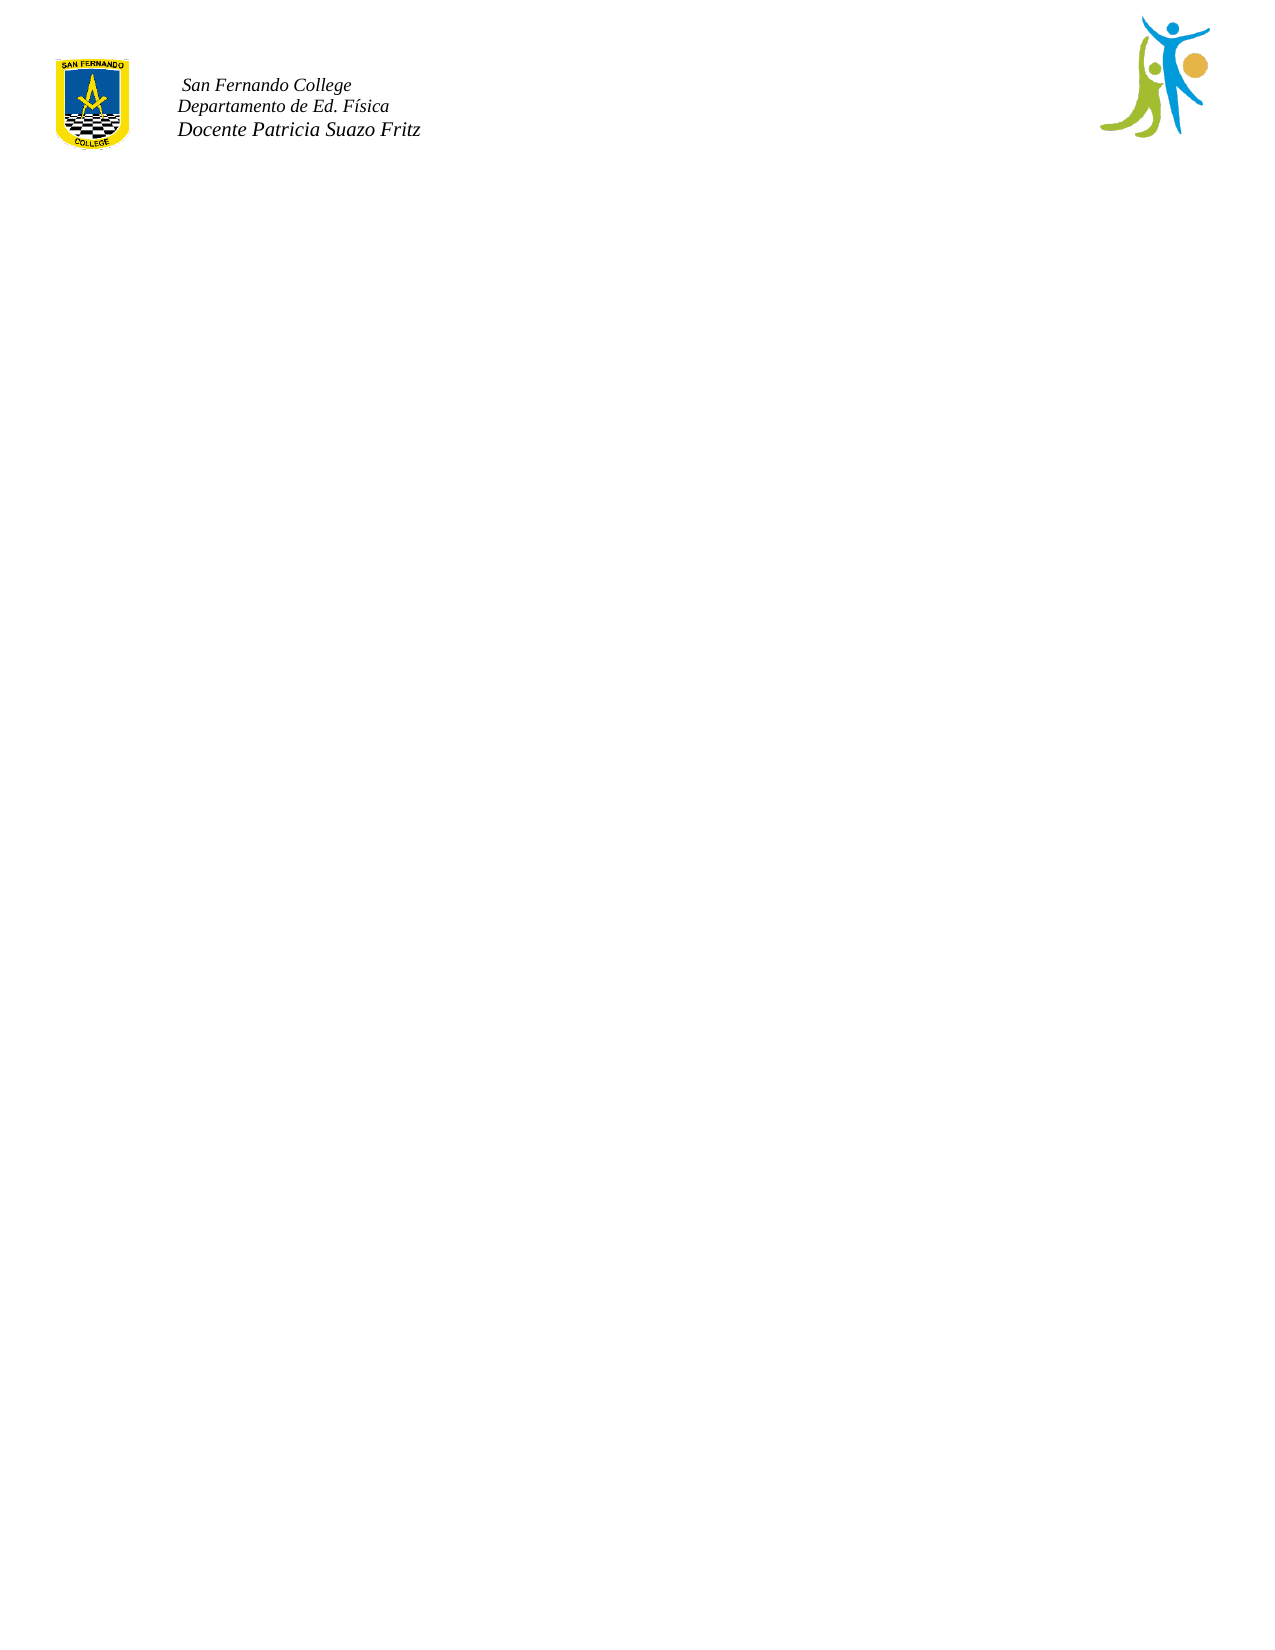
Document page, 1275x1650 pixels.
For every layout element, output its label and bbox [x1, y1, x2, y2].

picture [54, 57, 130, 150]
picture [1096, 12, 1212, 138]
